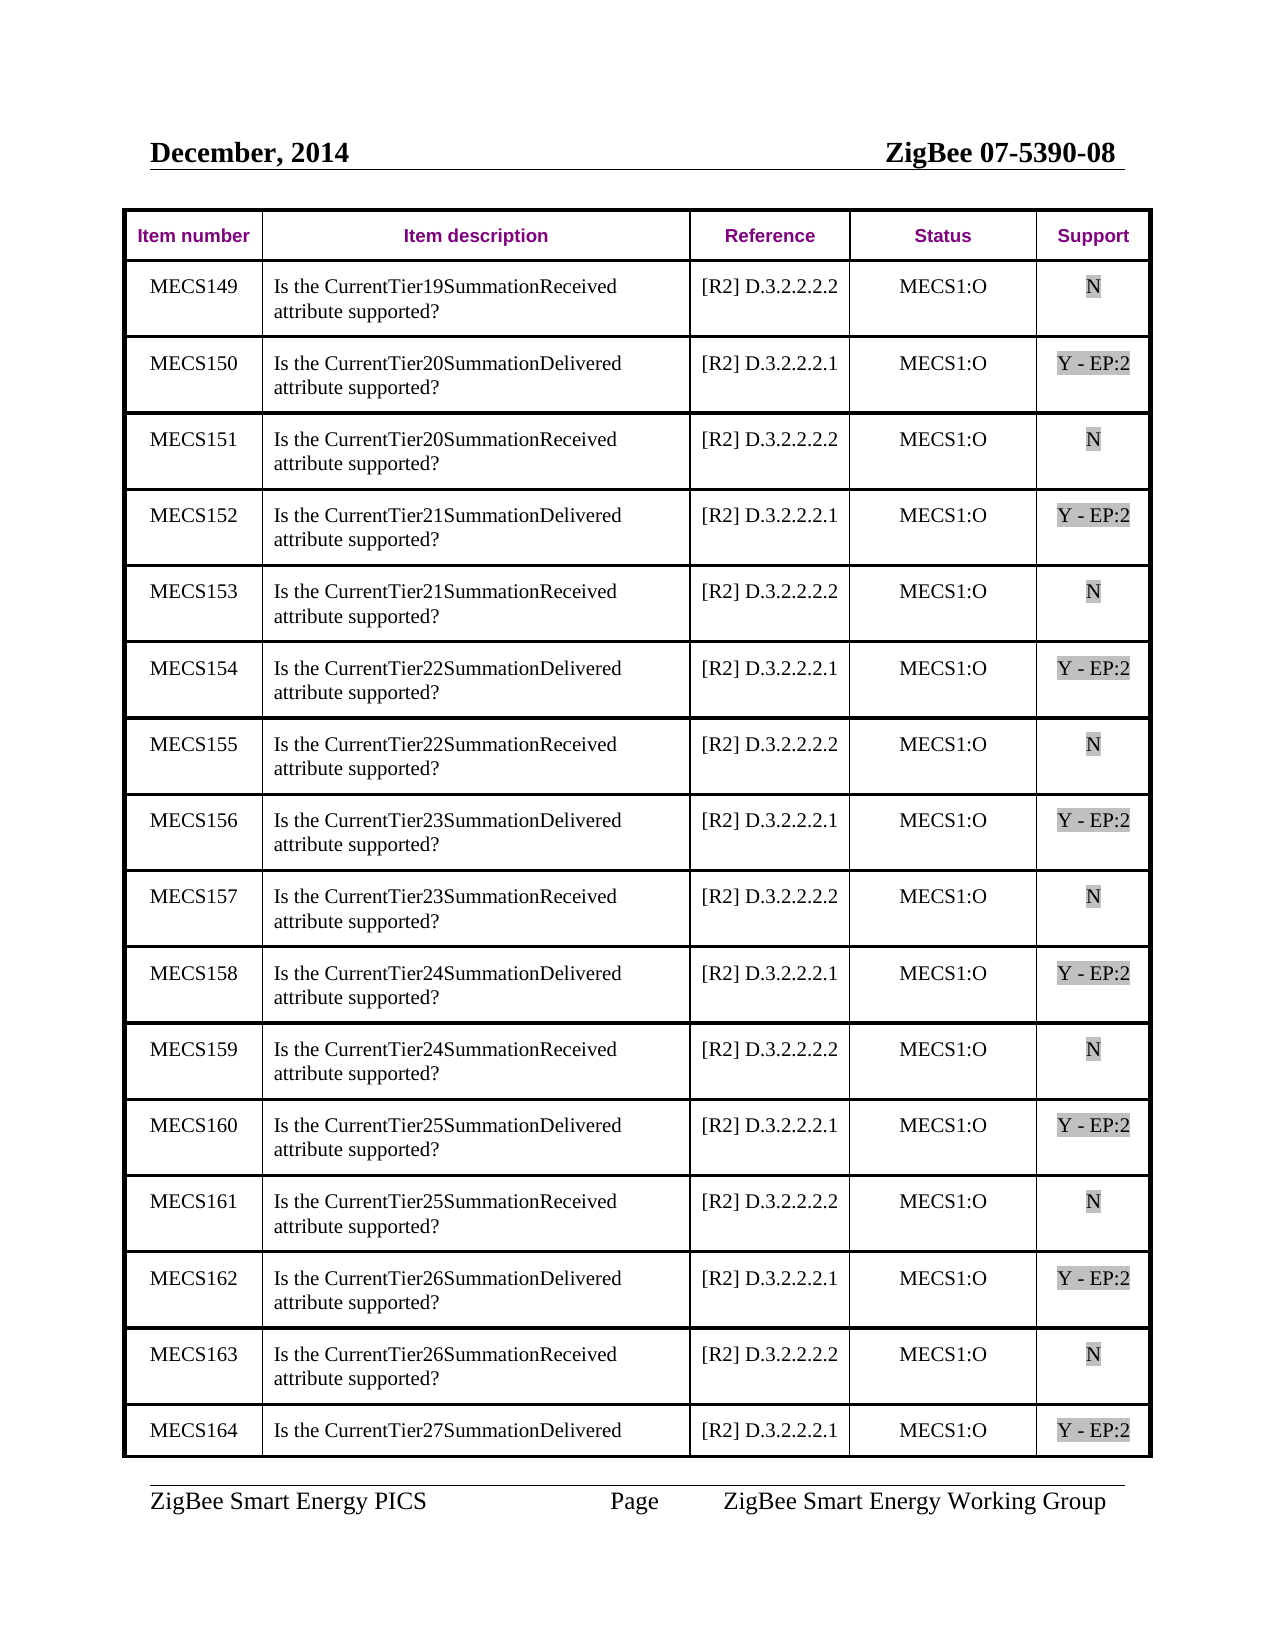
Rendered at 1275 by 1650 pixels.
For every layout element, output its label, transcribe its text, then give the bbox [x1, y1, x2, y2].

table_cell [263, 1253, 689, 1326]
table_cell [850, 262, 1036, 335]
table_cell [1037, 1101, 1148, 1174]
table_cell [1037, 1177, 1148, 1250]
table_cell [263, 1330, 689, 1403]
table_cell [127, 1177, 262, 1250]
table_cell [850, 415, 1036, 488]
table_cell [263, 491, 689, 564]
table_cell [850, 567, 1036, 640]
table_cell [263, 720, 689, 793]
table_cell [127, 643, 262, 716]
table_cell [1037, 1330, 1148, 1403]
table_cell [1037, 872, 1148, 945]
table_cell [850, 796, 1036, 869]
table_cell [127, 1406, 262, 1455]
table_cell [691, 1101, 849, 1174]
table_header Item description [263, 212, 689, 259]
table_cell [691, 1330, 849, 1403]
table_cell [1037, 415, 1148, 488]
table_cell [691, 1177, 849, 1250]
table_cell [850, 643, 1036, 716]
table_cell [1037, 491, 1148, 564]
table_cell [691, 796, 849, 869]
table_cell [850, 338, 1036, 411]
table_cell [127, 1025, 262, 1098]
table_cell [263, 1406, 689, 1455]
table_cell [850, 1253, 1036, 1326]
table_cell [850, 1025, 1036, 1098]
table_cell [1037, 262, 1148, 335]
table_header Item number [127, 212, 262, 259]
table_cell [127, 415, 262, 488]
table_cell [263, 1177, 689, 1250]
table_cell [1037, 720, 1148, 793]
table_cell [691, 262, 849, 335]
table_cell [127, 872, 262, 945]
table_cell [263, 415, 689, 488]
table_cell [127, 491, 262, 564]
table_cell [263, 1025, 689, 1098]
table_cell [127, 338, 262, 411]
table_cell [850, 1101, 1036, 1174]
table_header Status [851, 212, 1036, 259]
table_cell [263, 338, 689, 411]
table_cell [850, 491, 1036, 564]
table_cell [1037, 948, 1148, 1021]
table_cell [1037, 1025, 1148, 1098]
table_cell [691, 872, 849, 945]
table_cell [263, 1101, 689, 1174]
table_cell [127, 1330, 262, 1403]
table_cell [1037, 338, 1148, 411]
table_header Support [1037, 212, 1148, 259]
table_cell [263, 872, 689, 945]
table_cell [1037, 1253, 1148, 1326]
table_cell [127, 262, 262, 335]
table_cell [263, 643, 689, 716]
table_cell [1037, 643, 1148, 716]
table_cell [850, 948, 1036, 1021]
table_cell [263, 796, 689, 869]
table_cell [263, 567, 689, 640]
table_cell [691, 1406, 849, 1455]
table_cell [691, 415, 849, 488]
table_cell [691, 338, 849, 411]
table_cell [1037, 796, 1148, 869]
table_header Reference [691, 212, 849, 259]
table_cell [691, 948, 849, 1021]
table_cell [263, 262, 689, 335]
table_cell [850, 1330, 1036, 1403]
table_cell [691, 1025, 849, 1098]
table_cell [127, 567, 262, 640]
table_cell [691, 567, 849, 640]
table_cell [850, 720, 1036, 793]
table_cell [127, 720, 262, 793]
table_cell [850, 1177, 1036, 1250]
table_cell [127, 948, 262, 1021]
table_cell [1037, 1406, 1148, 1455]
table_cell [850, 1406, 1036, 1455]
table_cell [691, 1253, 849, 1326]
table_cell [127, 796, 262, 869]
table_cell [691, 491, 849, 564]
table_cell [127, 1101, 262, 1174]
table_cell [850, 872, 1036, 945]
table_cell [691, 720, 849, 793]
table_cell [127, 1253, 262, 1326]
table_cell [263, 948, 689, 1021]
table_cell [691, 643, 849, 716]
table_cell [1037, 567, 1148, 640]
